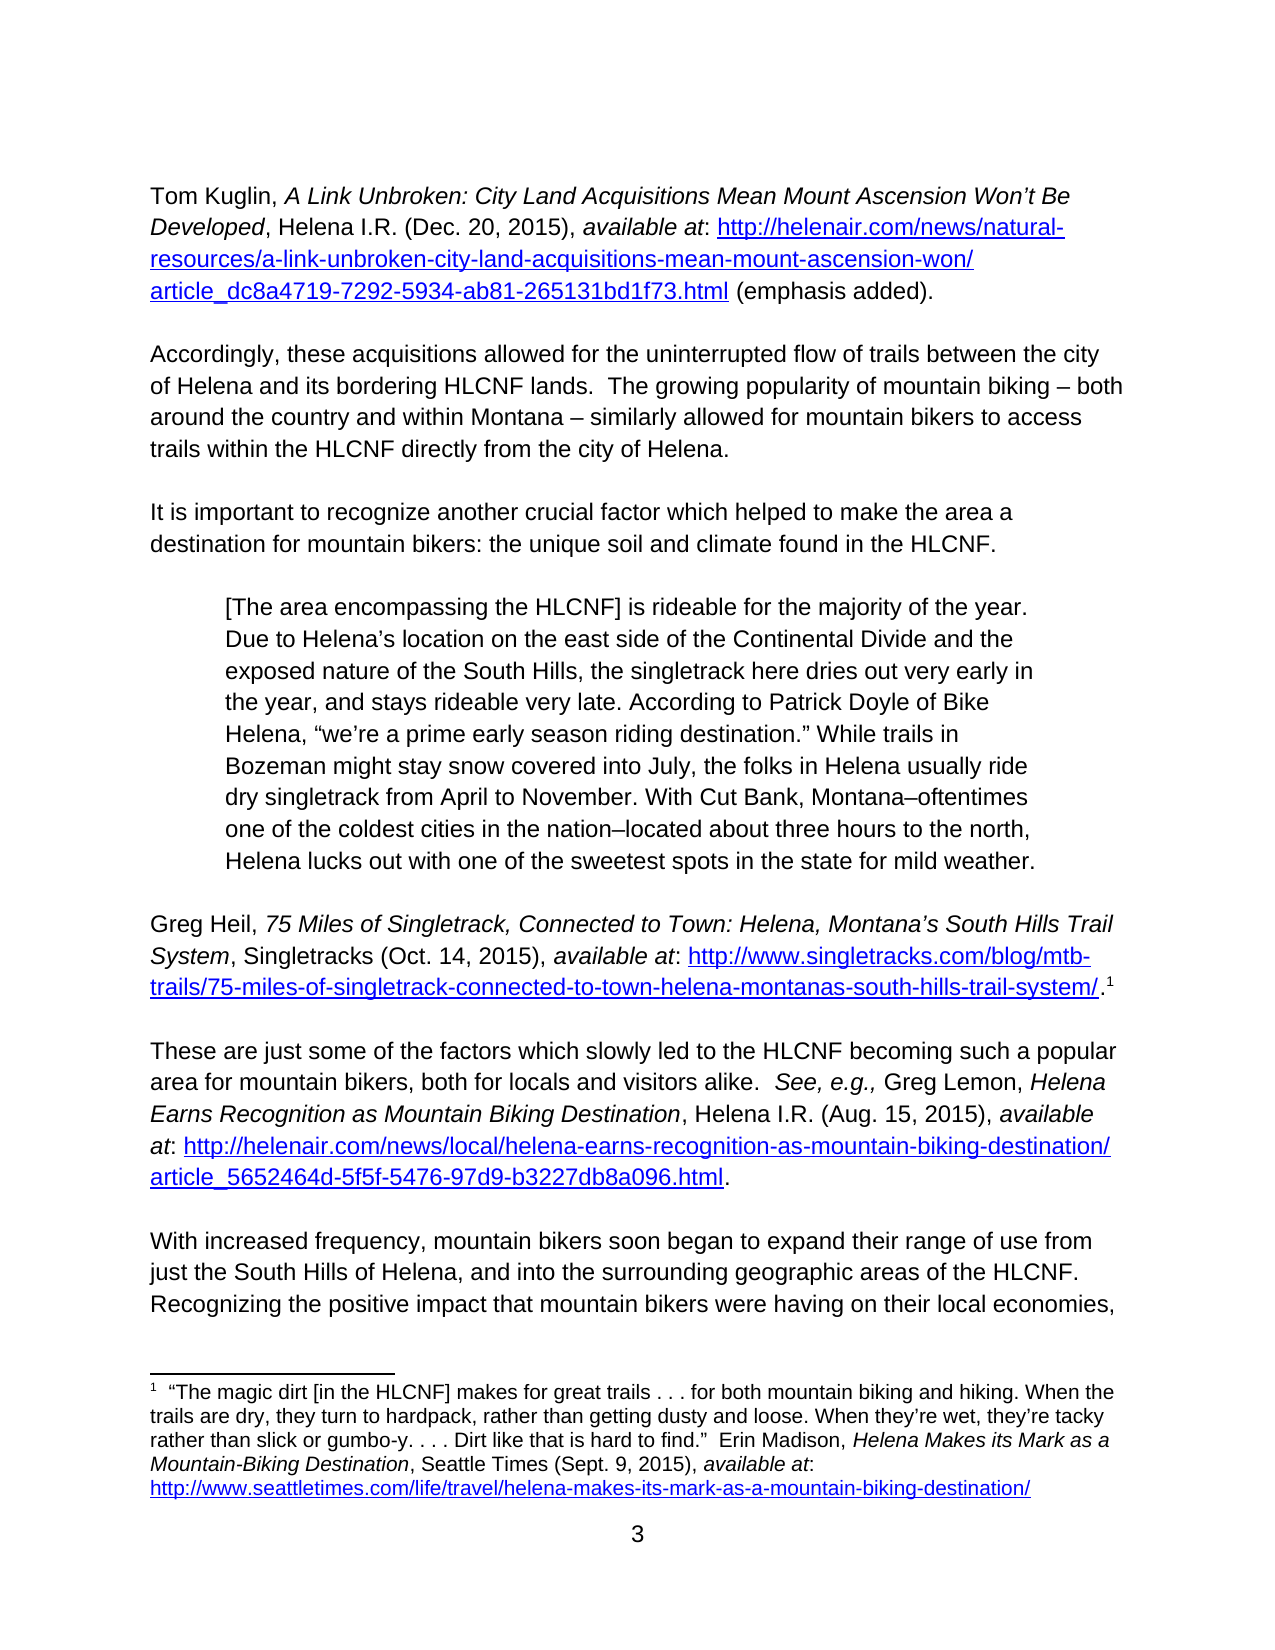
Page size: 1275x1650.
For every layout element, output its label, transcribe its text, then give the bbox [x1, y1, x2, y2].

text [150, 1227, 1125, 1318]
text Greg Heil, 75 Miles of Singletrack, Connected to Town: Helena, Montana’s South Hills Trail System, Singletracks (Oct. 14, 2015), available at: http://www.singletracks.com/blog/mtb-trails/75-miles-of-singletrack-connected-to-town-helena-montanas-south-hills-trail-system/. [150, 910, 1125, 1001]
text Accordingly, these acquisitions allowed for the uninterrupted flow of trails between the city of Helena and its bordering HLCNF lands. The growing popularity of mountain biking – both around the country and within Montana – similarly allowed for mountain bikers to access trails within the HLCNF directly from the city of Helena. [150, 340, 1125, 463]
text These are just some of the factors which slowly led to the HLCNF becoming such a popular area for mountain bikers, both for locals and visitors alike. See, e.g., Greg Lemon, Helena Earns Recognition as Mountain Biking Destination, Helena I.R. (Aug. 15, 2015), available at: http://helenair.com/news/local/helena-earns-recognition-as-mountain-biking-destination/article_5652464d-5f5f-5476-97d9-b3227db8a096.html. [150, 1037, 1125, 1191]
text [The area encompassing the HLCNF] is rideable for the majority of the year. Due to Helena’s location on the east side of the Continental Divide and the exposed nature of the South Hills, the singletrack here dries out very early in the year, and stays rideable very late. According to Patrick Doyle of Bike Helena, “we’re a prime early season riding destination.” While trails in Bozeman might stay snow covered into July, the folks in Helena usually ride dry singletrack from April to November. With Cut Bank, Montana–oftentimes one of the coldest cities in the nation–located about three hours to the north, Helena lucks out with one of the sweetest spots in the state for mild weather. [225, 593, 1050, 874]
text Tom Kuglin, A Link Unbroken: City Land Acquisitions Mean Mount Ascension Won’t Be Developed, Helena I.R. (Dec. 20, 2015), available at: http://helenair.com/news/natural-resources/a-link-unbroken-city-land-acquisitions-mean-mount-ascension-won/article_dc8a4719-7292-5934-ab81-265131bd1f73.html (emphasis added). [150, 182, 1125, 304]
text It is important to recognize another crucial factor which helped to make the area a destination for mountain bikers: the unique soil and climate found in the HLCNF. [150, 498, 1125, 558]
